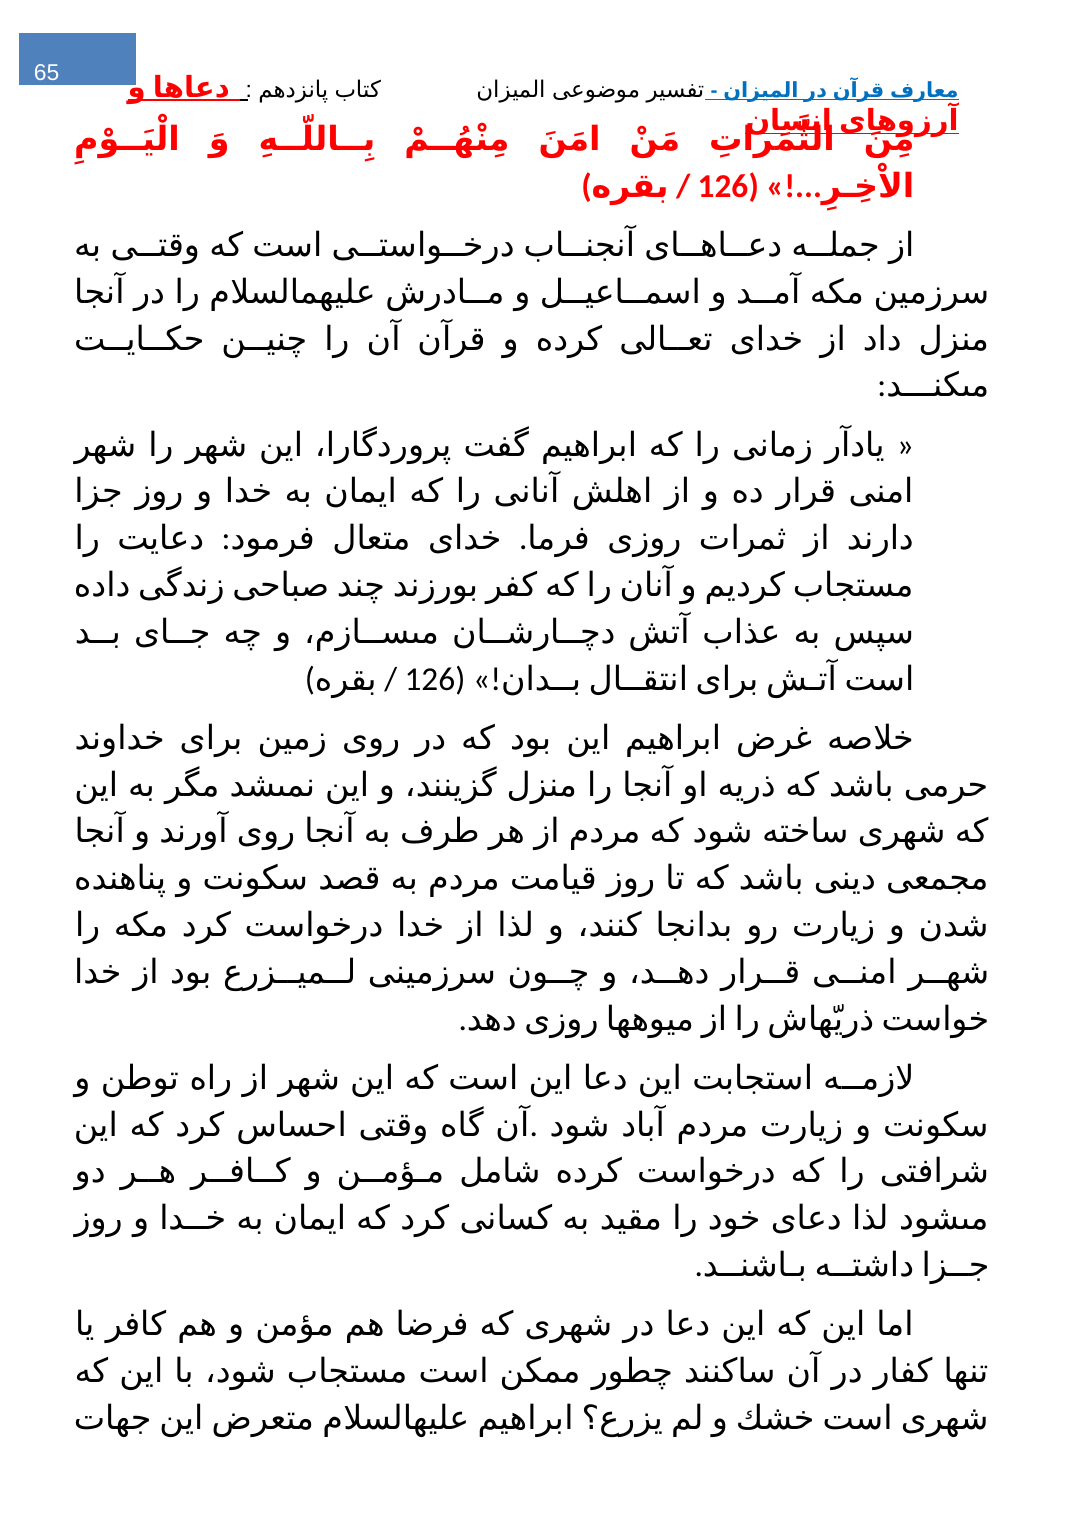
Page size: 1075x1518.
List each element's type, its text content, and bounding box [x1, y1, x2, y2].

text خلاصه غرض ابراهيم اين بود كه در روى زمين براى خداوند حرمى باشد كه ذريه او آنجا را منزل گزينند، و اين نمى‏شد مگر به اين كه شهرى ساخته شود كه مردم از هر طرف به آنجا روى آورند و آنجا مجمعى دينى باشد كه تا روز قيامت مردم به قصد سكونت و پناهنده شدن و زيارت رو بدانجا كنند، و لذا از خدا درخواست كرد مكه را شهــر امنــى قــرار دهــد، و چــون سرزمينى لــم‏يــزرع بود از خدا خواست ذريّه‏اش را از ميوه‏ها روزى دهد. [74, 717, 989, 1038]
text لازمــه استجابت اين دعا اين است كه اين شهر از راه توطن و سكونت و زيارت مردم آباد شود .آن گاه وقتى احساس كرد كه اين شرافتى را كه درخواست كرده شامل مـؤمــن و كــافــر هــر دو مى‏شود لذا دعاى خود را مقيد به كسانى كرد كه ايمان به خــدا و روز جــزا داشتــه بـاشنــد. [74, 1057, 989, 1284]
text « يادآر زمانى را كه ابراهيم گفت پروردگارا، اين شهر را شهر امنى قرار ده و از اهلش آنانى را كه ايمان به خدا و روز جزا دارند از ثمرات روزى فرما. خداى متعال فرمود: دعايت را مستجاب كرديم و آنان را كه كفر بورزند چند صباحى زندگى داده سپس به عذاب آتش دچــارشــان مى‏ســازم، و چه جــاى بــد است آتـش براى انتقــال بــدان!» (126 / بقره) [74, 424, 914, 698]
text از جملــه دعــاهــاى آنجنــاب درخــواستــى است كه وقتــى به سرزمين مكه آمــد و اسمــاعيــل و مــادرش عليهم‏السلام را در آنجا منزل داد از خداى تعــالى كرده و قرآن آن را چنيــن حكــايــت مى‏كنـــد: [74, 224, 989, 405]
